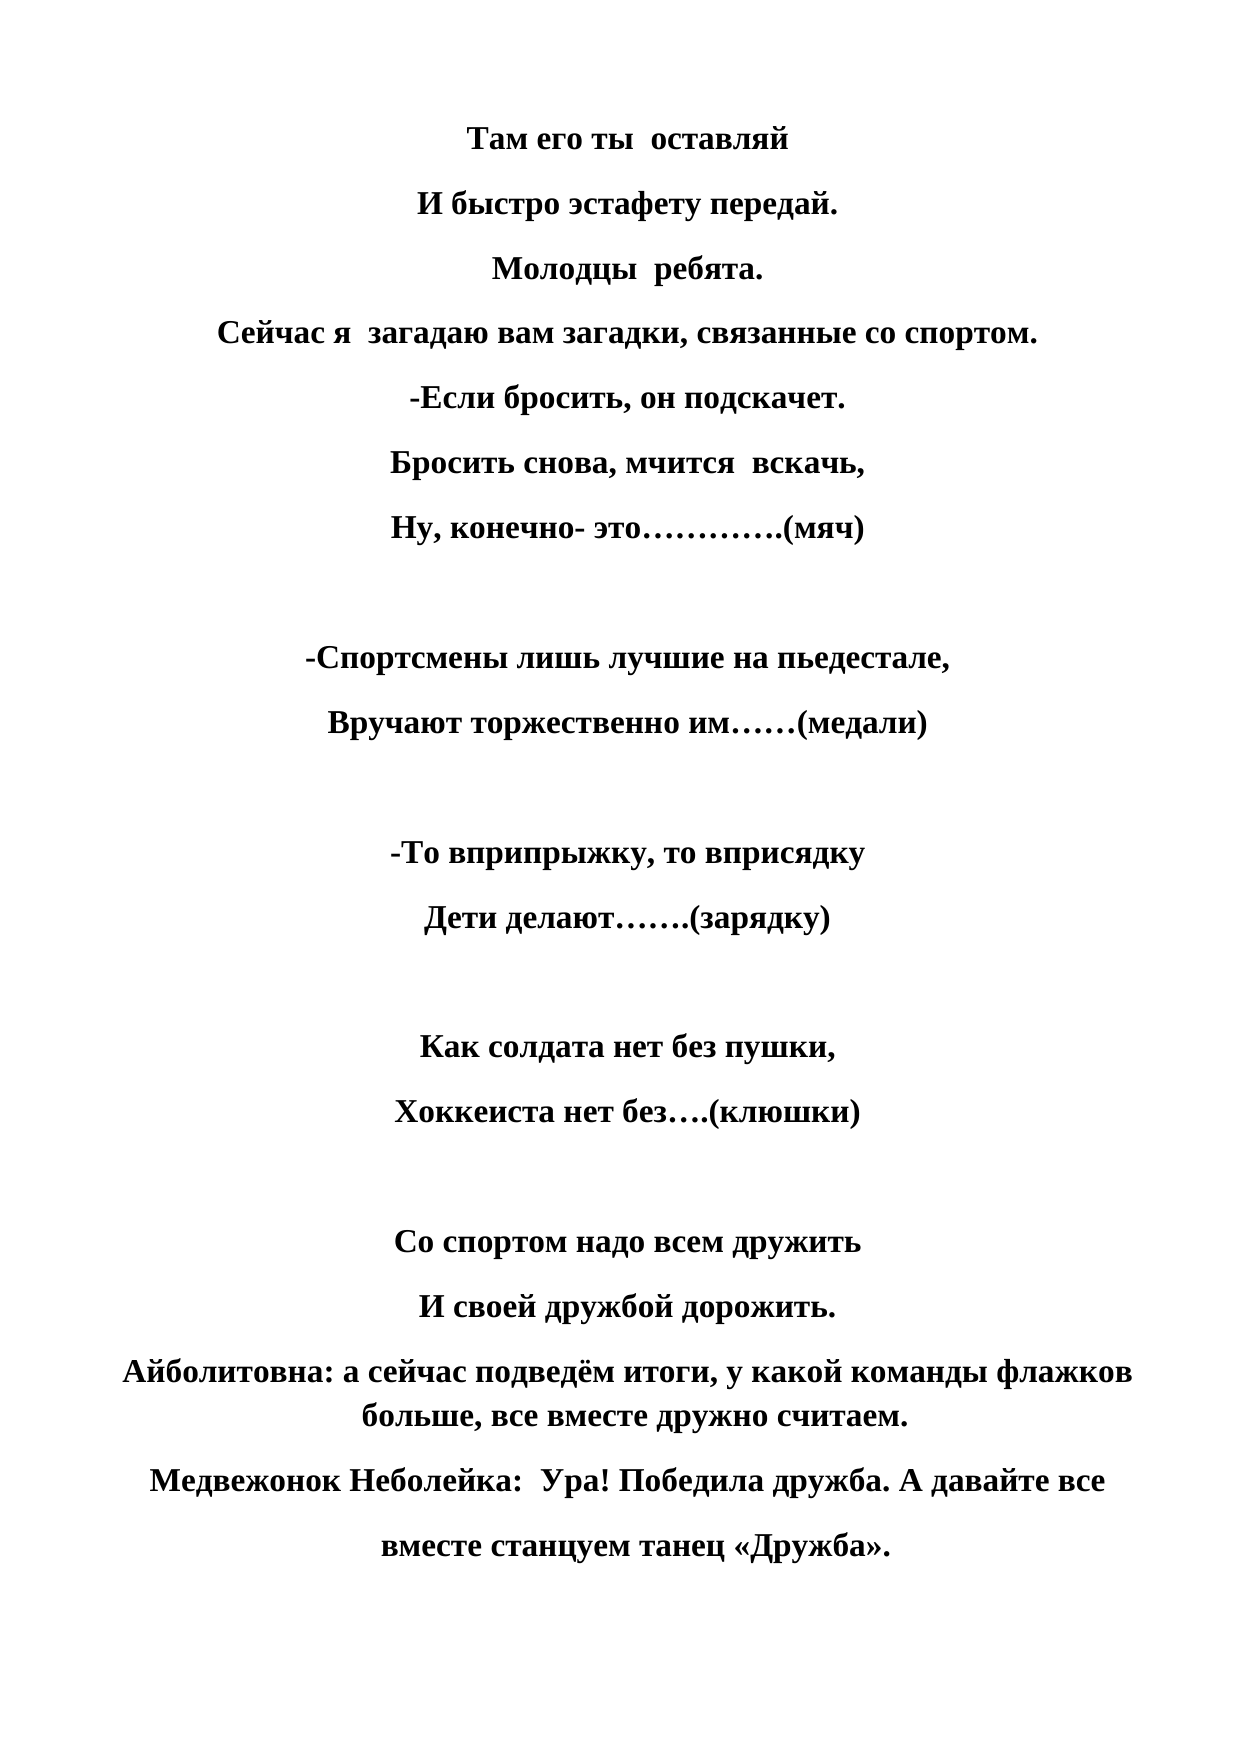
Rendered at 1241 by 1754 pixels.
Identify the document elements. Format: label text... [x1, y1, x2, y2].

text -Спортсмены лишь лучшие на пьедестале, [103, 637, 1152, 676]
text Медвежонок Неболейка: Ура! Победила дружба. А давайте все [103, 1460, 1152, 1498]
text Дети делают…….(зарядку) [103, 897, 1152, 935]
text Молодцы ребята. [103, 248, 1152, 286]
text И быстро эстафету передай. [103, 183, 1152, 221]
text -То вприпрыжку, то вприсядку [103, 832, 1152, 870]
text Бросить снова, мчится вскачь, [103, 443, 1152, 481]
text Хоккеиста нет без….(клюшки) [103, 1092, 1152, 1130]
text Сейчас я загадаю вам загадки, связанные со спортом. [103, 313, 1152, 351]
text И своей дружбой дорожить. [103, 1286, 1152, 1324]
text Как солдата нет без пушки, [103, 1027, 1152, 1065]
text вместе станцуем танец «Дружба». [103, 1525, 1152, 1563]
text Ну, конечно- это………….(мяч) [103, 507, 1152, 546]
text Там его ты оставляй [103, 118, 1152, 156]
text Вручают торжественно им……(медали) [103, 702, 1152, 741]
text Со спортом надо всем дружить [103, 1221, 1152, 1260]
text -Если бросить, он подскачет. [103, 378, 1152, 416]
text Айболитовна: а сейчас подведём итоги, у какой команды флажков больше, все вместе дружно считаем. [103, 1351, 1152, 1433]
